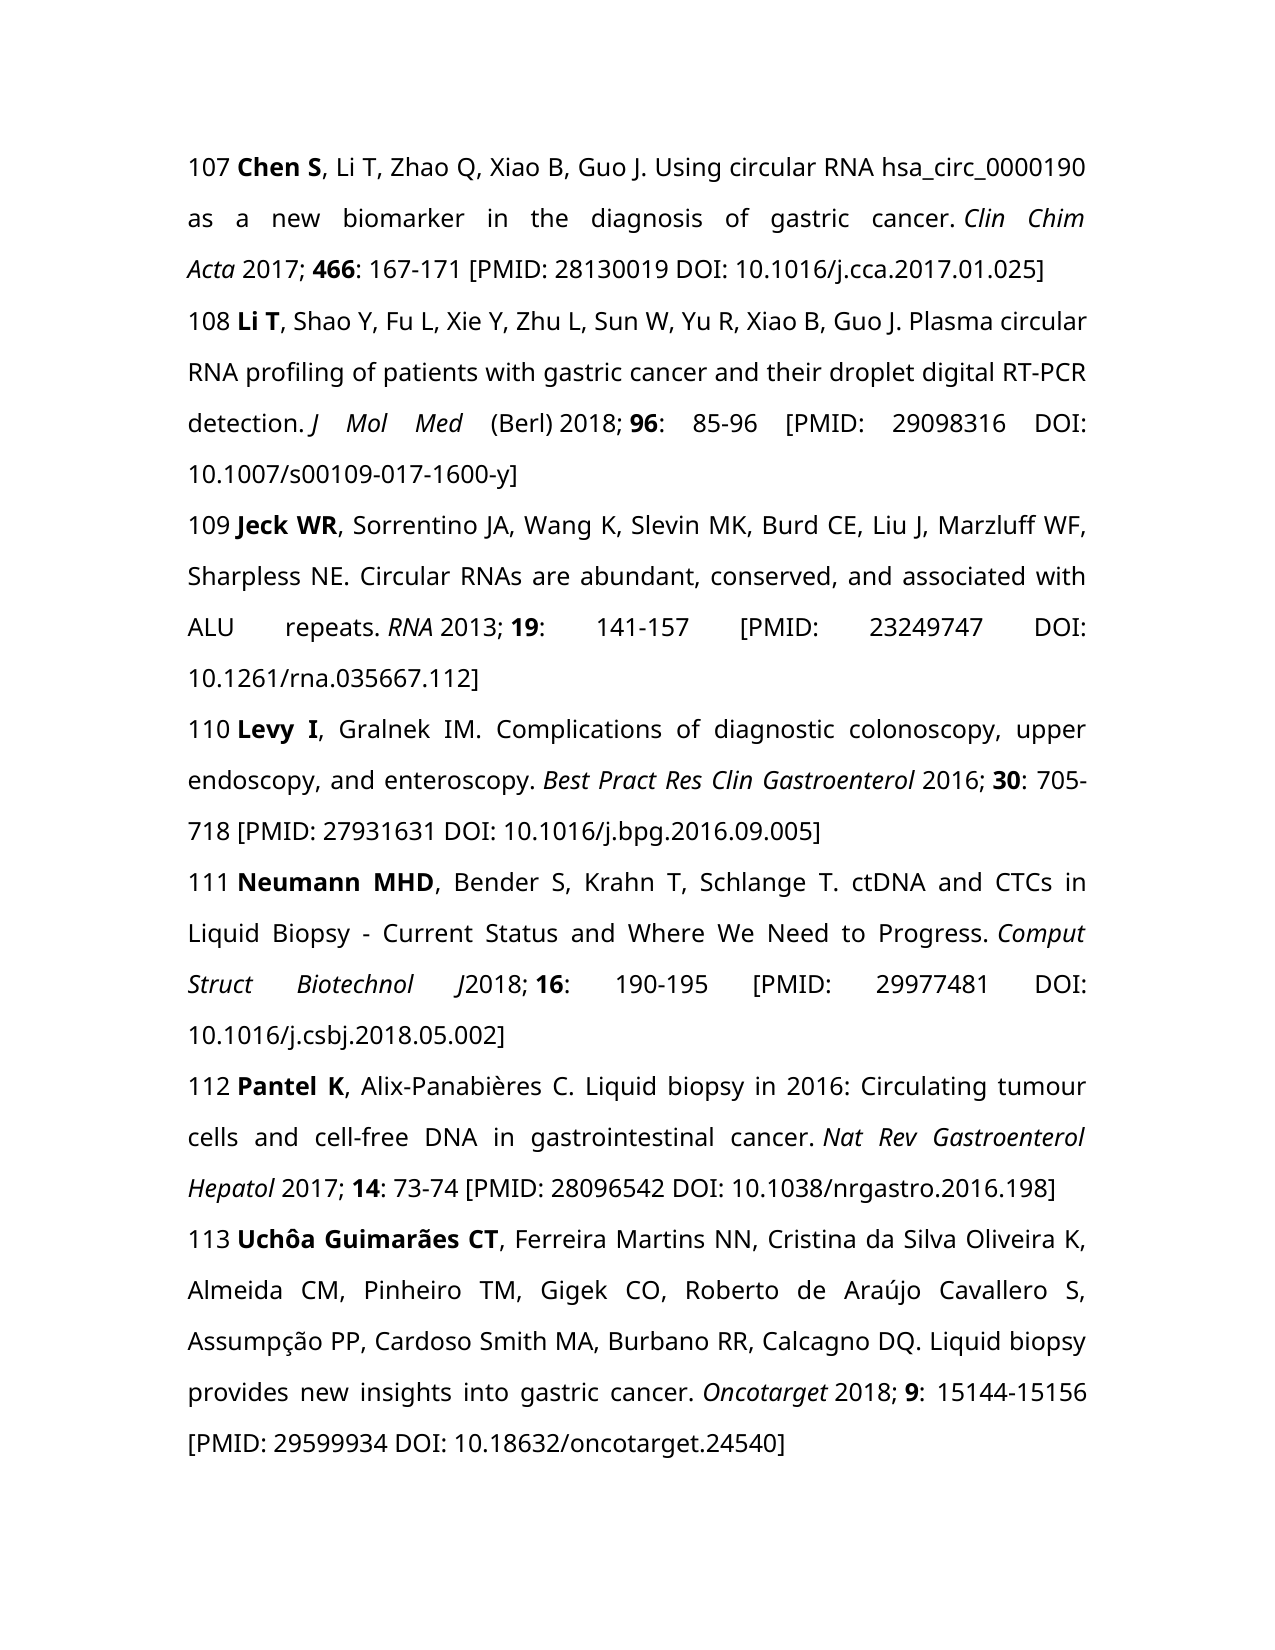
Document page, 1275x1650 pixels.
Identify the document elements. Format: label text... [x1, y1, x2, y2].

text 110 Levy I, Gralnek IM. Complications of diagnostic colonoscopy, upper endoscopy, and enteroscopy. Best Pract Res Clin Gastroenterol 2016; 30: 705-718 [PMID: 27931631 DOI: 10.1016/j.bpg.2016.09.005] [187, 711, 1087, 848]
text 108 Li T, Shao Y, Fu L, Xie Y, Zhu L, Sun W, Yu R, Xiao B, Guo J. Plasma circular RNA profiling of patients with gastric cancer and their droplet digital RT-PCR detection. J Mol Med (Berl) 2018; 96: 85-96 [PMID: 29098316 DOI: 10.1007/s00109-017-1600-y] [187, 303, 1087, 490]
text 113 Uchôa Guimarães CT, Ferreira Martins NN, Cristina da Silva Oliveira K, Almeida CM, Pinheiro TM, Gigek CO, Roberto de Araújo Cavallero S, Assumpção PP, Cardoso Smith MA, Burbano RR, Calcagno DQ. Liquid biopsy provides new insights into gastric cancer. Oncotarget 2018; 9: 15144-15156 [PMID: 29599934 DOI: 10.18632/oncotarget.24540] [187, 1222, 1087, 1460]
text 111 Neumann MHD, Bender S, Krahn T, Schlange T. ctDNA and CTCs in Liquid Biopsy - Current Status and Where We Need to Progress. Comput Struct Biotechnol J2018; 16: 190-195 [PMID: 29977481 DOI: 10.1016/j.csbj.2018.05.002] [187, 864, 1087, 1052]
text 112 Pantel K, Alix-Panabières C. Liquid biopsy in 2016: Circulating tumour cells and cell-free DNA in gastrointestinal cancer. Nat Rev Gastroenterol Hepatol 2017; 14: 73-74 [PMID: 28096542 DOI: 10.1038/nrgastro.2016.198] [187, 1069, 1087, 1205]
text 107 Chen S, Li T, Zhao Q, Xiao B, Guo J. Using circular RNA hsa_circ_0000190 as a new biomarker in the diagnosis of gastric cancer. Clin Chim Acta 2017; 466: 167-171 [PMID: 28130019 DOI: 10.1016/j.cca.2017.01.025] [187, 150, 1087, 286]
text 109 Jeck WR, Sorrentino JA, Wang K, Slevin MK, Burd CE, Liu J, Marzluff WF, Sharpless NE. Circular RNAs are abundant, conserved, and associated with ALU repeats. RNA 2013; 19: 141-157 [PMID: 23249747 DOI: 10.1261/rna.035667.112] [187, 507, 1087, 694]
